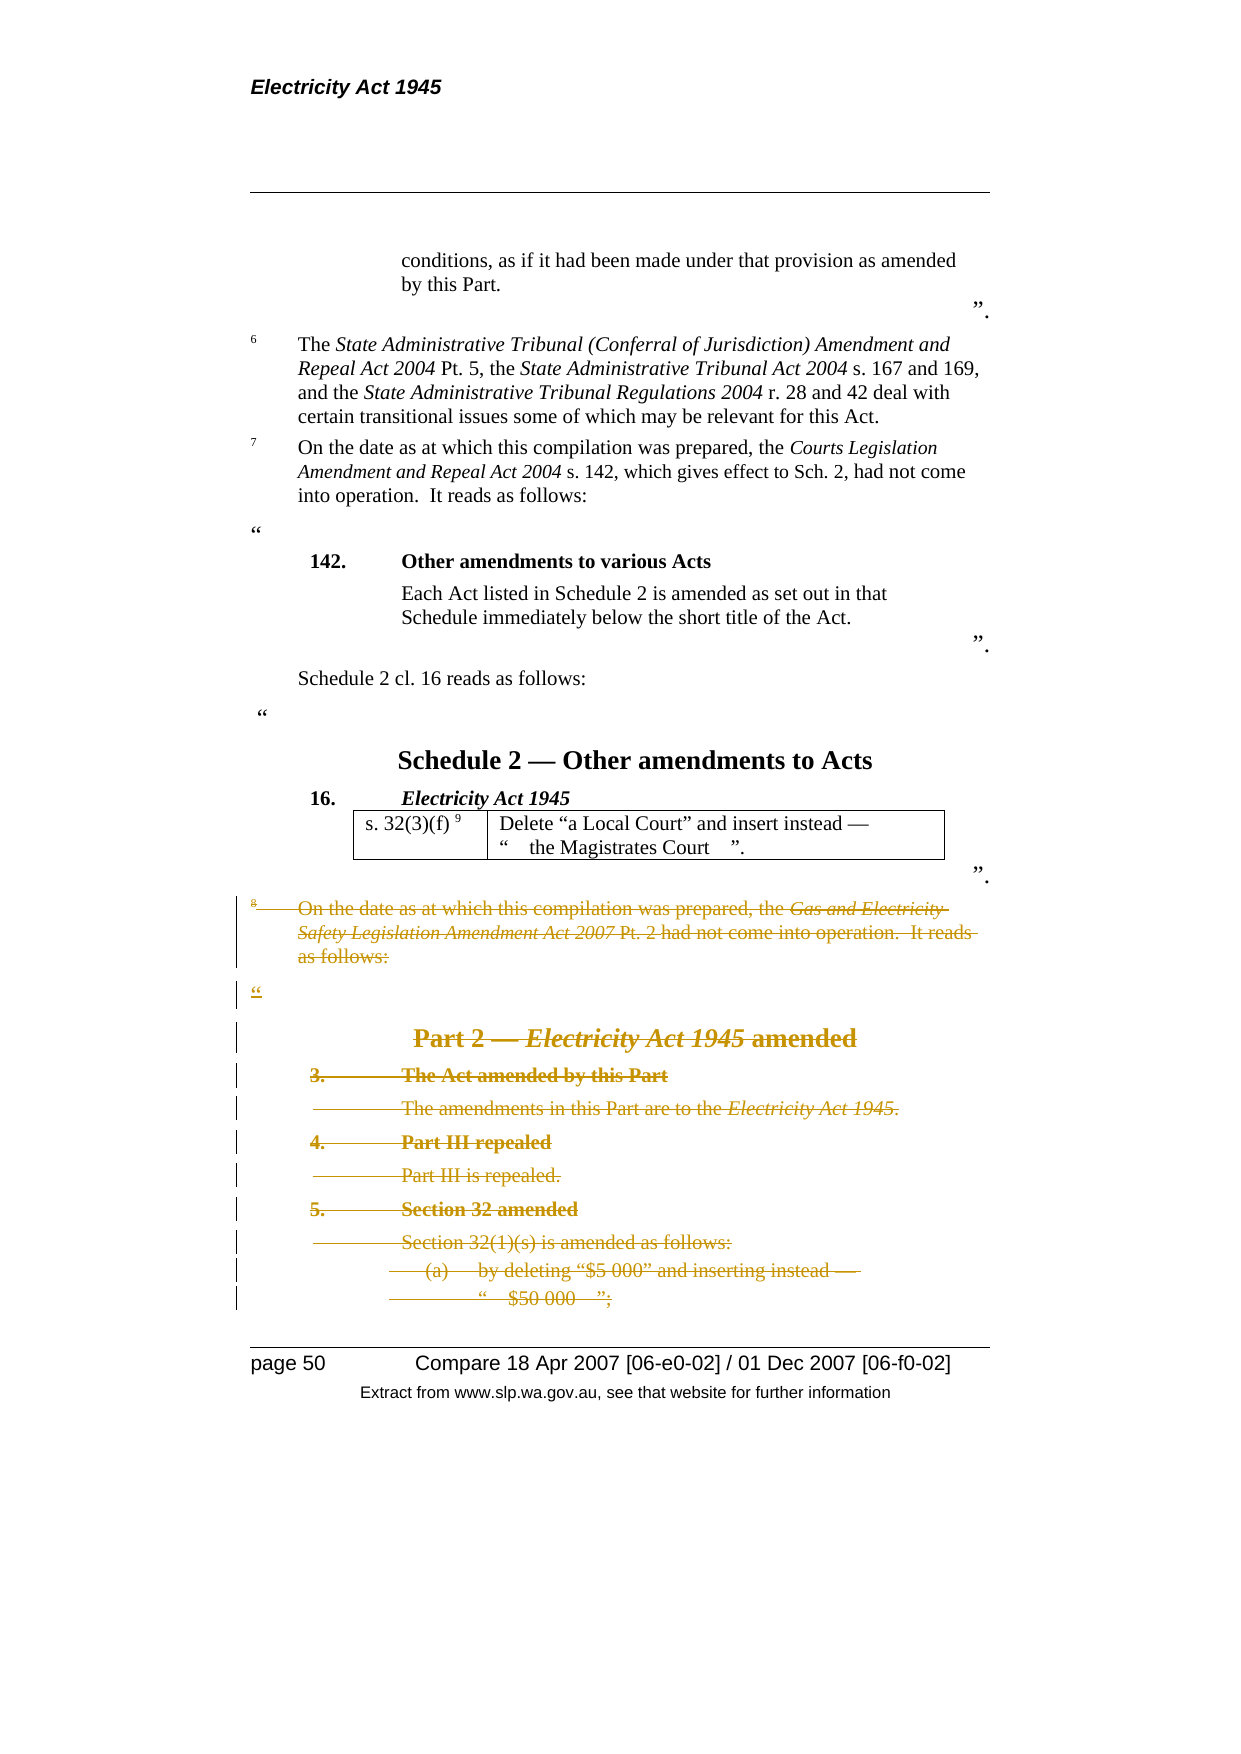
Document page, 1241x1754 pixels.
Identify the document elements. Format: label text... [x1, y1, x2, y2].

text “ [250, 703, 990, 732]
text “ [250, 520, 990, 549]
text ”. [250, 629, 990, 658]
subtitle 16. Electricity Act 1945 [309, 786, 960, 810]
text ”. [250, 296, 990, 324]
text Schedule 2 cl. 16 reads as follows: [250, 666, 990, 690]
text Each Act listed in Schedule 2 is amended as set out in that Schedule immediately below the short title of the Act. [312, 581, 960, 629]
table_header s. 32(3)(f) 9 [354, 811, 487, 859]
text 6 The State Administrative Tribunal (Conferral of Jurisdiction) Amendment and Repeal Act 2004 Pt. 5, the State Administrative Tribunal Act 2004 s. 167 and 169, and the State Administrative Tribunal Regulations 2004 r. 28 and 42 deal with certain transitional issues some of which may be relevant for this Act. [250, 332, 990, 428]
subtitle Schedule 2 — Other amendments to Acts [309, 744, 960, 775]
table_header Delete “a Local Court” and insert instead — “ the Magistrates Court ”. [488, 811, 944, 859]
text ”. [250, 860, 990, 889]
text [312, 247, 960, 296]
subtitle 142. Other amendments to various Acts [309, 549, 960, 573]
text 7 On the date as at which this compilation was prepared, the Courts Legislation Amendment and Repeal Act 2004 s. 142, which gives effect to Sch. 2, had not come into operation. It reads as follows: [250, 435, 990, 507]
